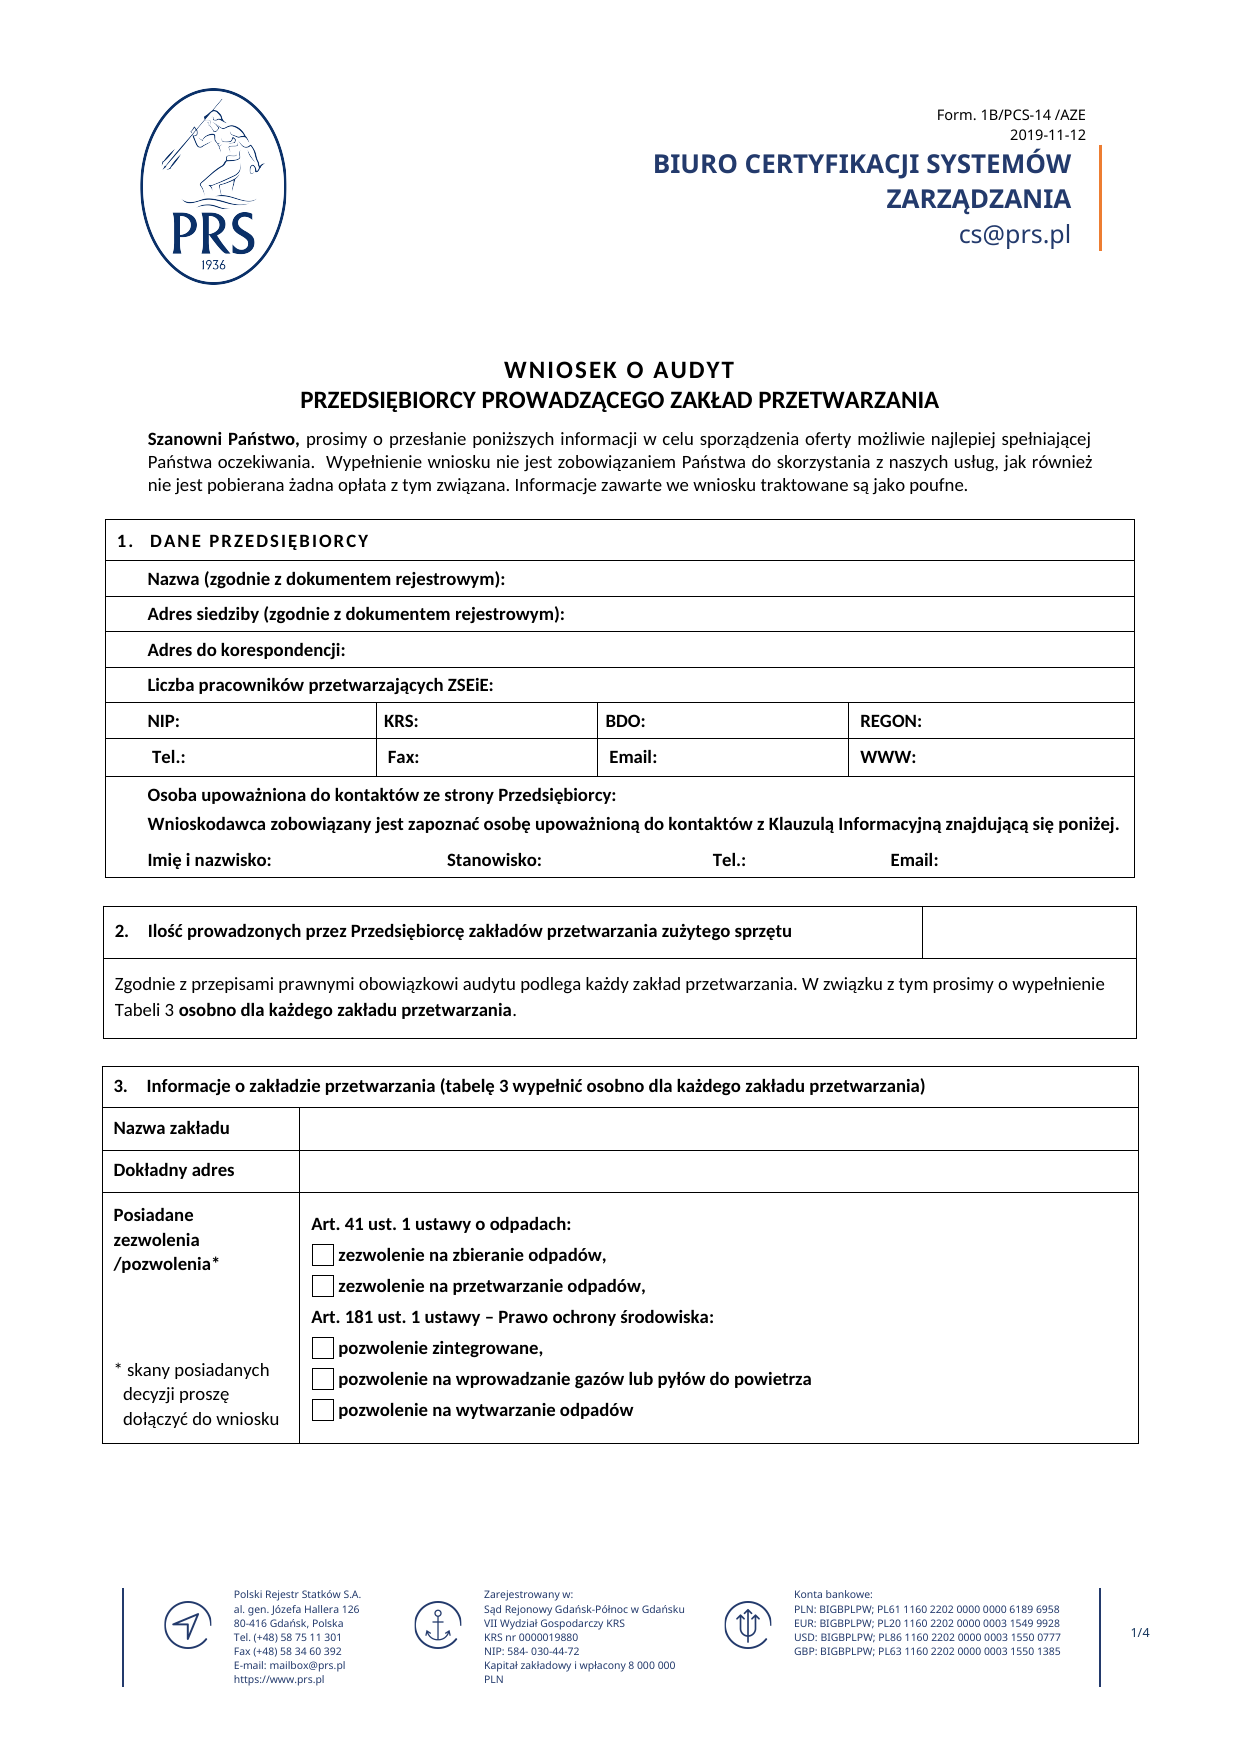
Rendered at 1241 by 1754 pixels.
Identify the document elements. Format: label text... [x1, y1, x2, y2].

picture [724, 1601, 772, 1649]
table_cell Tel.: [106, 739, 376, 776]
table_cell WWW: [849, 739, 1134, 776]
table_cell Imię i nazwisko: [106, 842, 436, 877]
table_cell Nazwa zakładu [103, 1108, 299, 1149]
table_cell REGON: [849, 703, 1134, 737]
table_cell Adres siedziby (zgodnie z dokumentem rejestrowym): [106, 597, 1134, 631]
table_cell Osoba upoważniona do kontaktów ze strony Przedsiębiorcy: Wnioskodawca zobowiązany jest zapoznać osobę upoważnioną do kontaktów z Klauzulą Informacyjną znajdującą się poniżej. [106, 777, 1134, 842]
picture [140, 88, 287, 285]
table_header 2. Ilość prowadzonych przez Przedsiębiorcę zakładów przetwarzania zużytego sprzętu [104, 907, 922, 958]
table_cell Email: [879, 842, 1134, 877]
table_cell [300, 1108, 1138, 1149]
table_cell Nazwa (zgodnie z dokumentem rejestrowym): [106, 561, 1134, 596]
table_cell Tel.: [701, 842, 878, 877]
table_cell Email: [598, 739, 848, 776]
table_cell Zgodnie z przepisami prawnymi obowiązkowi audytu podlega każdy zakład przetwarzania. W związku z tym prosimy o wypełnienie Tabeli 3 osobno dla każdego zakładu przetwarzania. [104, 959, 1136, 1037]
picture [164, 1601, 212, 1649]
table_cell [300, 1151, 1138, 1192]
table_header [923, 907, 1136, 958]
table_cell Stanowisko: [436, 842, 701, 877]
table_cell Adres do korespondencji: [106, 632, 1134, 667]
table_cell Fax: [377, 739, 597, 776]
table_cell Dokładny adres [103, 1151, 299, 1192]
table_cell Liczba pracowników przetwarzających ZSEiE: [106, 668, 1134, 702]
table_cell BDO: [598, 703, 848, 737]
text Szanowni Państwo, prosimy o przesłanie poniższych informacji w celu sporządzenia oferty możliwie najlepiej spełniającej Państwa oczekiwania. Wypełnienie wniosku nie jest zobowiązaniem Państwa do skorzystania z naszych usług, jak również nie jest pobierana żadna opłata z tym związana. Informacje zawarte we wniosku traktowane są jako poufne. [148, 427, 1093, 496]
table_cell Posiadane zezwolenia /pozwolenia* * skany posiadanych decyzji proszę dołączyć do wniosku [103, 1193, 299, 1443]
table_cell KRS: [377, 703, 597, 737]
text WNIOSEK O AUDYT PRZEDSIĘBIORCY PROWADZĄCEGO ZAKŁAD PRZETWARZANIA [148, 354, 1093, 415]
picture [414, 1601, 462, 1649]
table_header 1. DANE PRZEDSIĘBIORCY [106, 520, 1134, 560]
table_cell NIP: [106, 703, 376, 737]
table_header 3. Informacje o zakładzie przetwarzania (tabelę 3 wypełnić osobno dla każdego zakładu przetwarzania) [103, 1067, 1138, 1107]
table_cell Art. 41 ust. 1 ustawy o odpadach: zezwolenie na zbieranie odpadów, zezwolenie na przetwarzanie odpadów, Art. 181 ust. 1 ustawy – Prawo ochrony środowiska: pozwolenie zintegrowane, pozwolenie na wprowadzanie gazów lub pyłów do powietrza pozwolenie na wytwarzanie odpadów [300, 1193, 1138, 1443]
